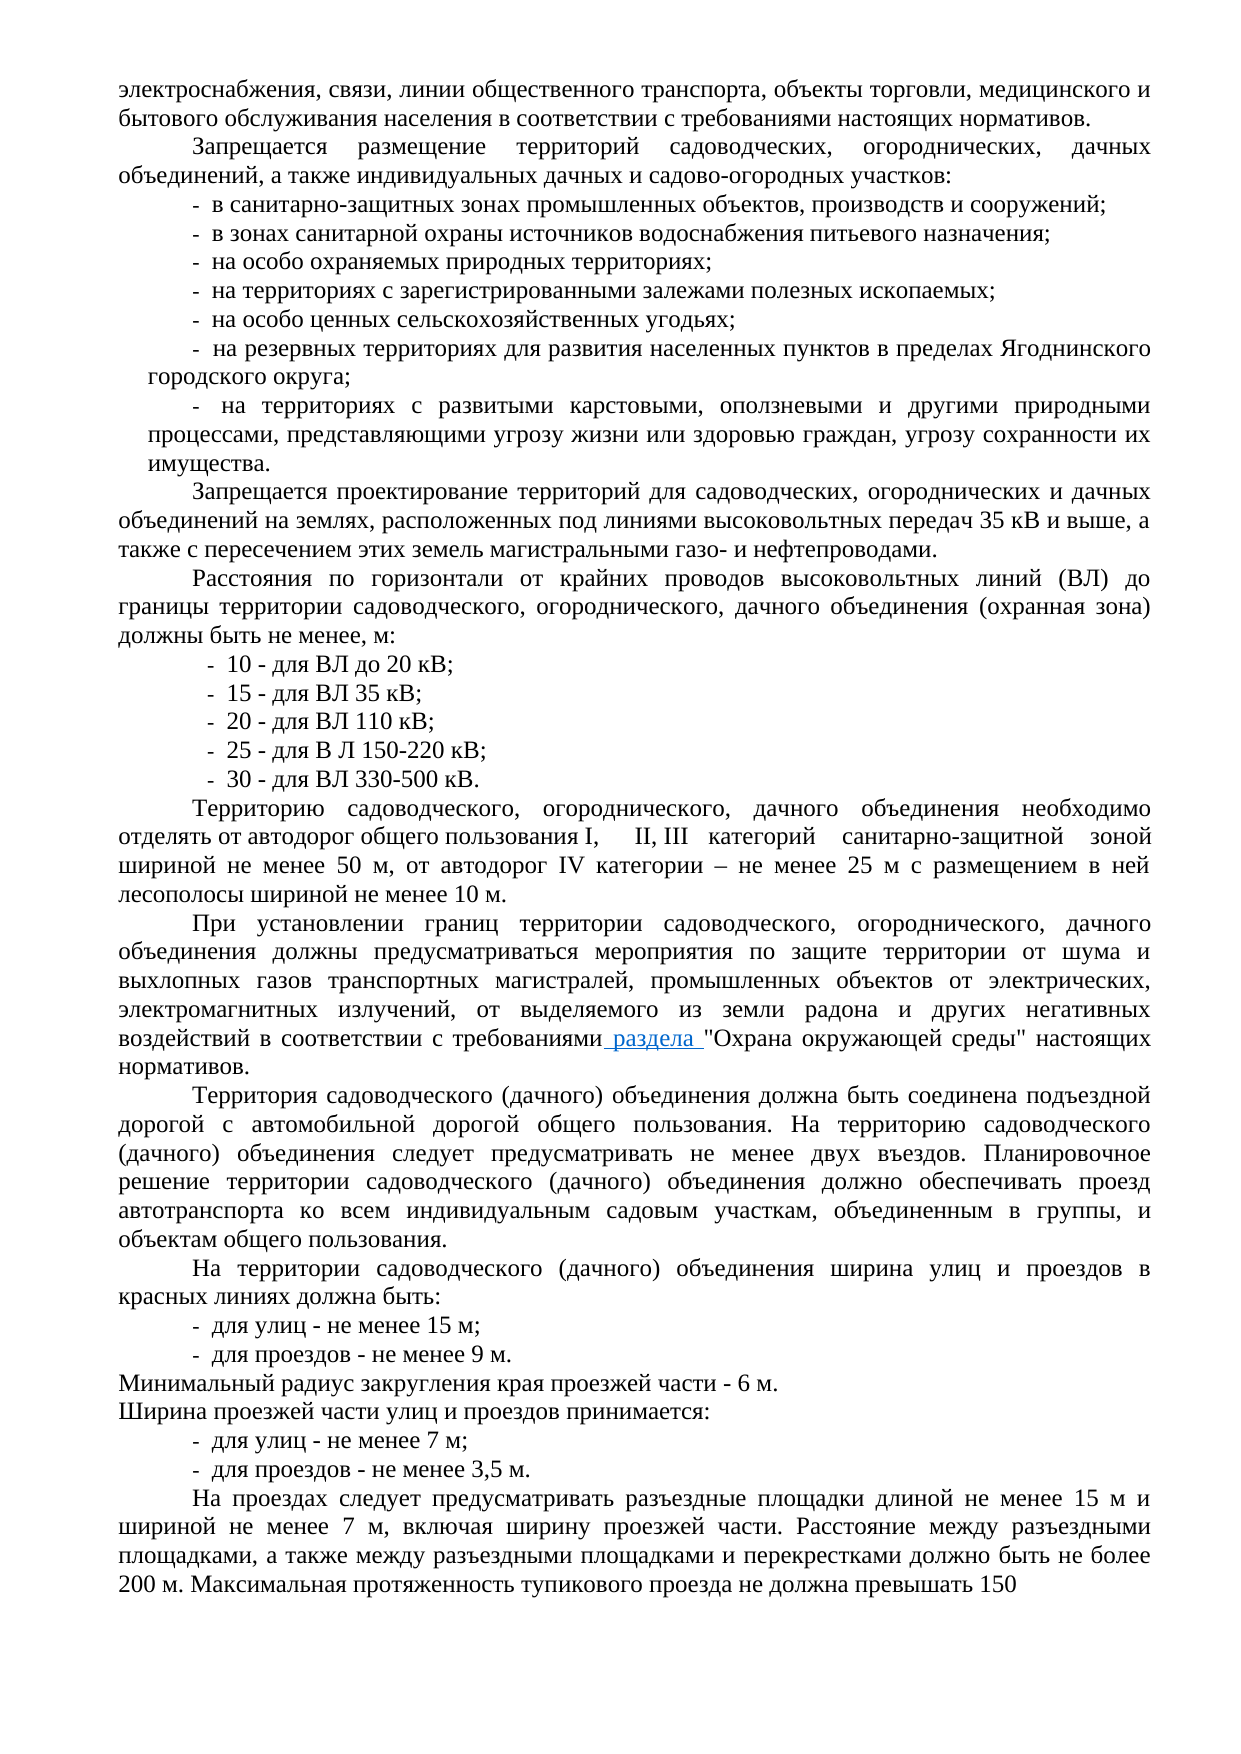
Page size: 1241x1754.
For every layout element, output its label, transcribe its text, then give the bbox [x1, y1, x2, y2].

list в санитарно-защитных зонах промышленных объектов, производств и сооружений; [148, 189, 1152, 218]
text Минимальный радиус закругления края проезжей части - 6 м. [118, 1368, 1152, 1396]
list на территориях с зарегистрированными залежами полезных ископаемых; [148, 275, 1152, 304]
list для проездов - не менее 9 м. [118, 1339, 1152, 1368]
text Ширина проезжей части улиц и проездов принимается: [118, 1396, 1152, 1425]
list 10 - для ВЛ до 20 кВ; [118, 649, 1152, 678]
text Расстояния по горизонтали от крайних проводов высоковольтных линий (ВЛ) до границы территории садоводческого, огороднического, дачного объединения (охранная зона) должны быть не менее, м: [118, 563, 1152, 649]
text Запрещается проектирование территорий для садоводческих, огороднических и дачных объединений на землях, расположенных под линиями высоковольтных передач 35 кВ и выше, а также с пересечением этих земель магистральными газо- и нефтепроводами. [118, 476, 1152, 563]
list для проездов - не менее 3,5 м. [118, 1454, 1152, 1483]
list на резервных территориях для развития населенных пунктов в пределах Ягоднинского городского округа; [148, 333, 1152, 390]
list для улиц - не менее 15 м; [118, 1310, 1152, 1339]
list для улиц - не менее 7 м; [118, 1425, 1152, 1454]
list 15 - для ВЛ 35 кВ; [118, 678, 1152, 706]
text Территорию садоводческого, огороднического, дачного объединения необходимо отделять от автодорог общего пользования I, II, III категорий санитарно-защитной зоной шириной не менее 50 м, от автодорог IV категории – не менее 25 м с размещением в ней лесополосы шириной не менее 10 м. [118, 793, 1152, 908]
list 30 - для ВЛ 330-500 кВ. [118, 764, 1152, 793]
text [118, 74, 1152, 131]
text Запрещается размещение территорий садоводческих, огороднических, дачных объединений, а также индивидуальных дачных и садово-огородных участков: [118, 131, 1152, 189]
text При установлении границ территории садоводческого, огороднического, дачного объединения должны предусматриваться мероприятия по защите территории от шума и выхлопных газов транспортных магистралей, промышленных объектов от электрических, электромагнитных излучений, от выделяемого из земли радона и других негативных воздействий в соответствии с требованиями раздела "Охрана окружающей среды" настоящих нормативов. [118, 908, 1152, 1080]
list в зонах санитарной охраны источников водоснабжения питьевого назначения; [148, 218, 1152, 246]
list 25 - для В Л 150-220 кВ; [118, 735, 1152, 764]
text Территория садоводческого (дачного) объединения должна быть соединена подъездной дорогой с автомобильной дорогой общего пользования. На территорию садоводческого (дачного) объединения следует предусматривать не менее двух въездов. Планировочное решение территории садоводческого (дачного) объединения должно обеспечивать проезд автотранспорта ко всем индивидуальным садовым участкам, объединенным в группы, и объектам общего пользования. [118, 1080, 1152, 1253]
list на особо ценных сельскохозяйственных угодьях; [148, 304, 1152, 333]
list на территориях с развитыми карстовыми, оползневыми и другими природными процессами, представляющими угрозу жизни или здоровью граждан, угрозу сохранности их имущества. [148, 390, 1152, 476]
list 20 - для ВЛ 110 кВ; [118, 706, 1152, 735]
list на особо охраняемых природных территориях; [148, 246, 1152, 275]
text На проездах следует предусматривать разъездные площадки длиной не менее 15 м и шириной не менее 7 м, включая ширину проезжей части. Расстояние между разъездными площадками, а также между разъездными площадками и перекрестками должно быть не более 200 м. Максимальная протяженность тупикового проезда не должна превышать 150 [118, 1483, 1152, 1598]
text На территории садоводческого (дачного) объединения ширина улиц и проездов в красных линиях должна быть: [118, 1253, 1152, 1310]
